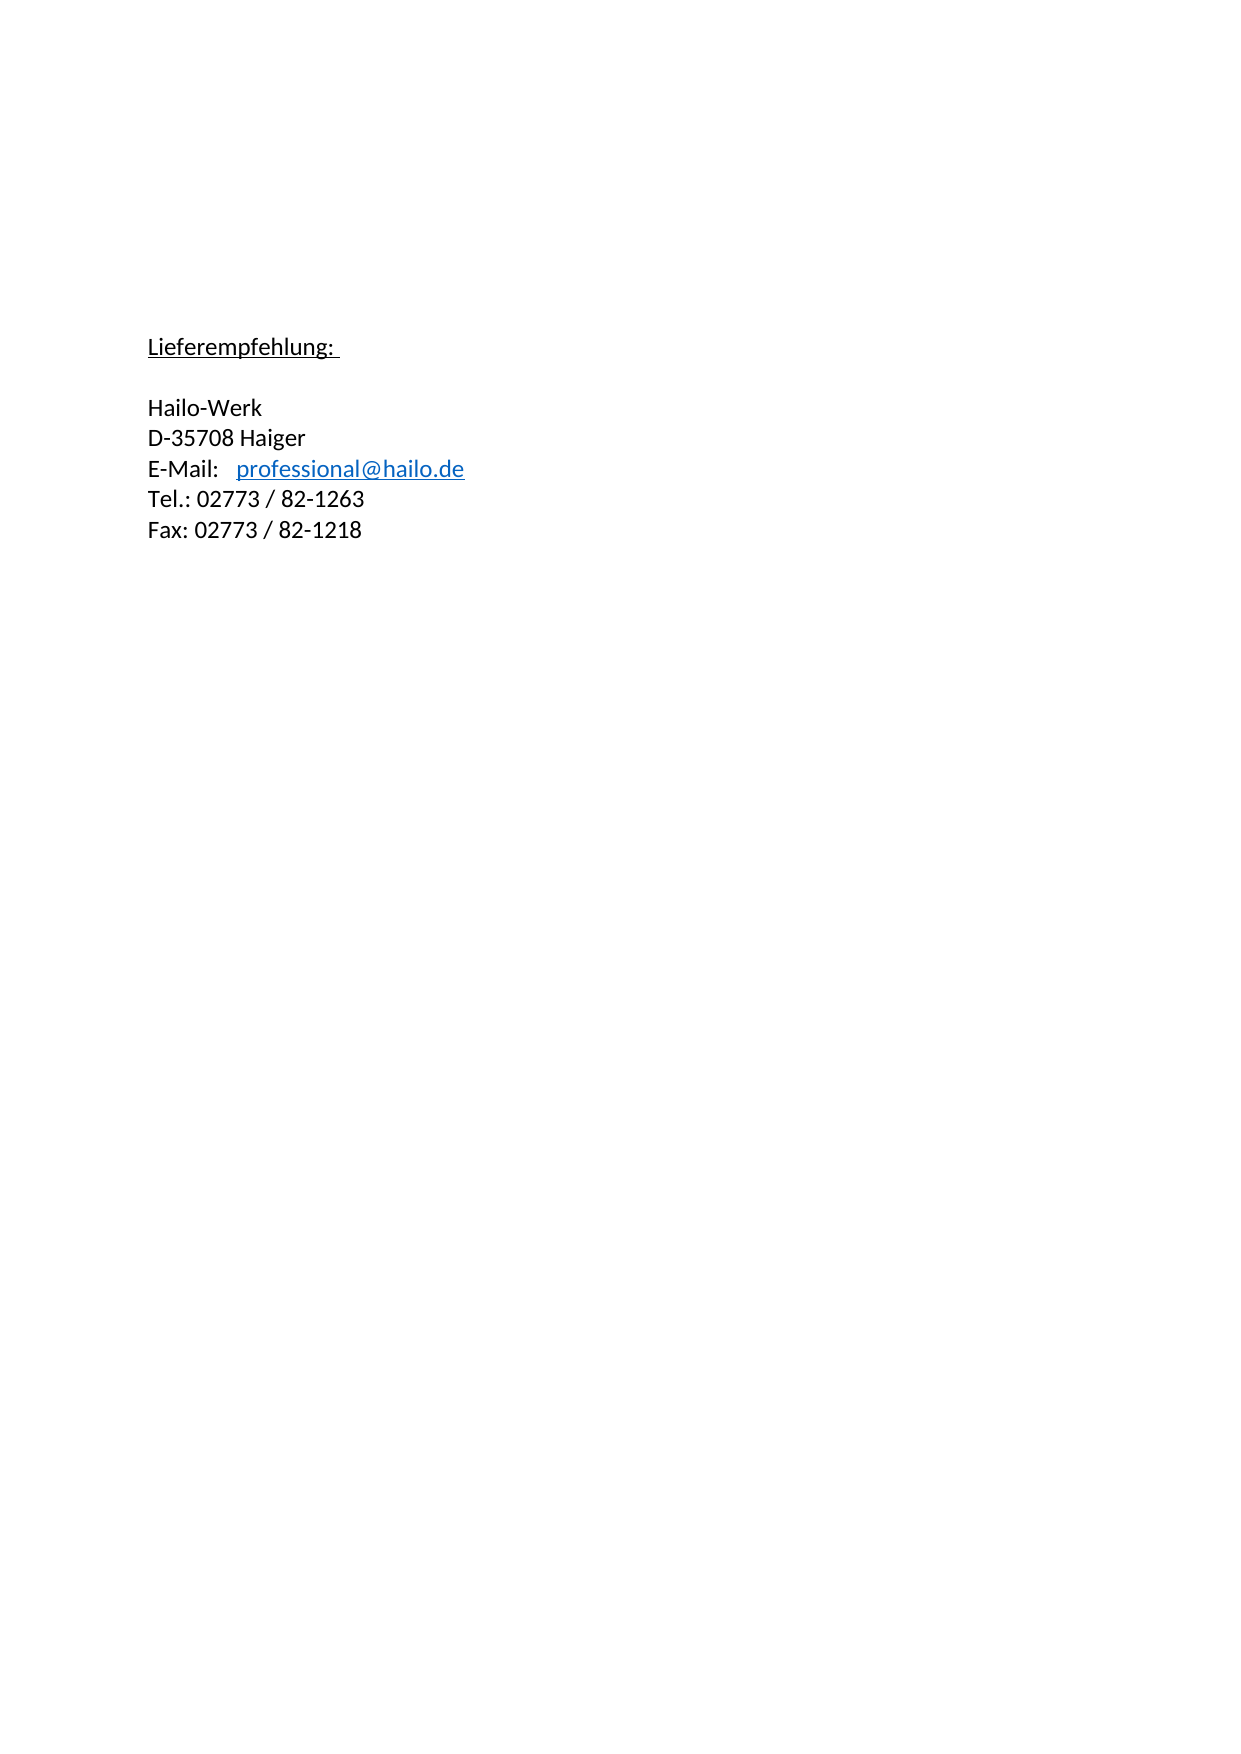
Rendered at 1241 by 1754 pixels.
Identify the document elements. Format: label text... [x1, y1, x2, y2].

text Fax: 02773 / 82-1218 [148, 514, 1093, 544]
text Hailo-Werk [148, 392, 1093, 422]
text Lieferempfehlung: [148, 331, 1093, 361]
text Tel.: 02773 / 82-1263 [148, 483, 1093, 514]
text E-Mail: professional@hailo.de [148, 453, 1093, 483]
text D-35708 Haiger [148, 422, 1093, 453]
